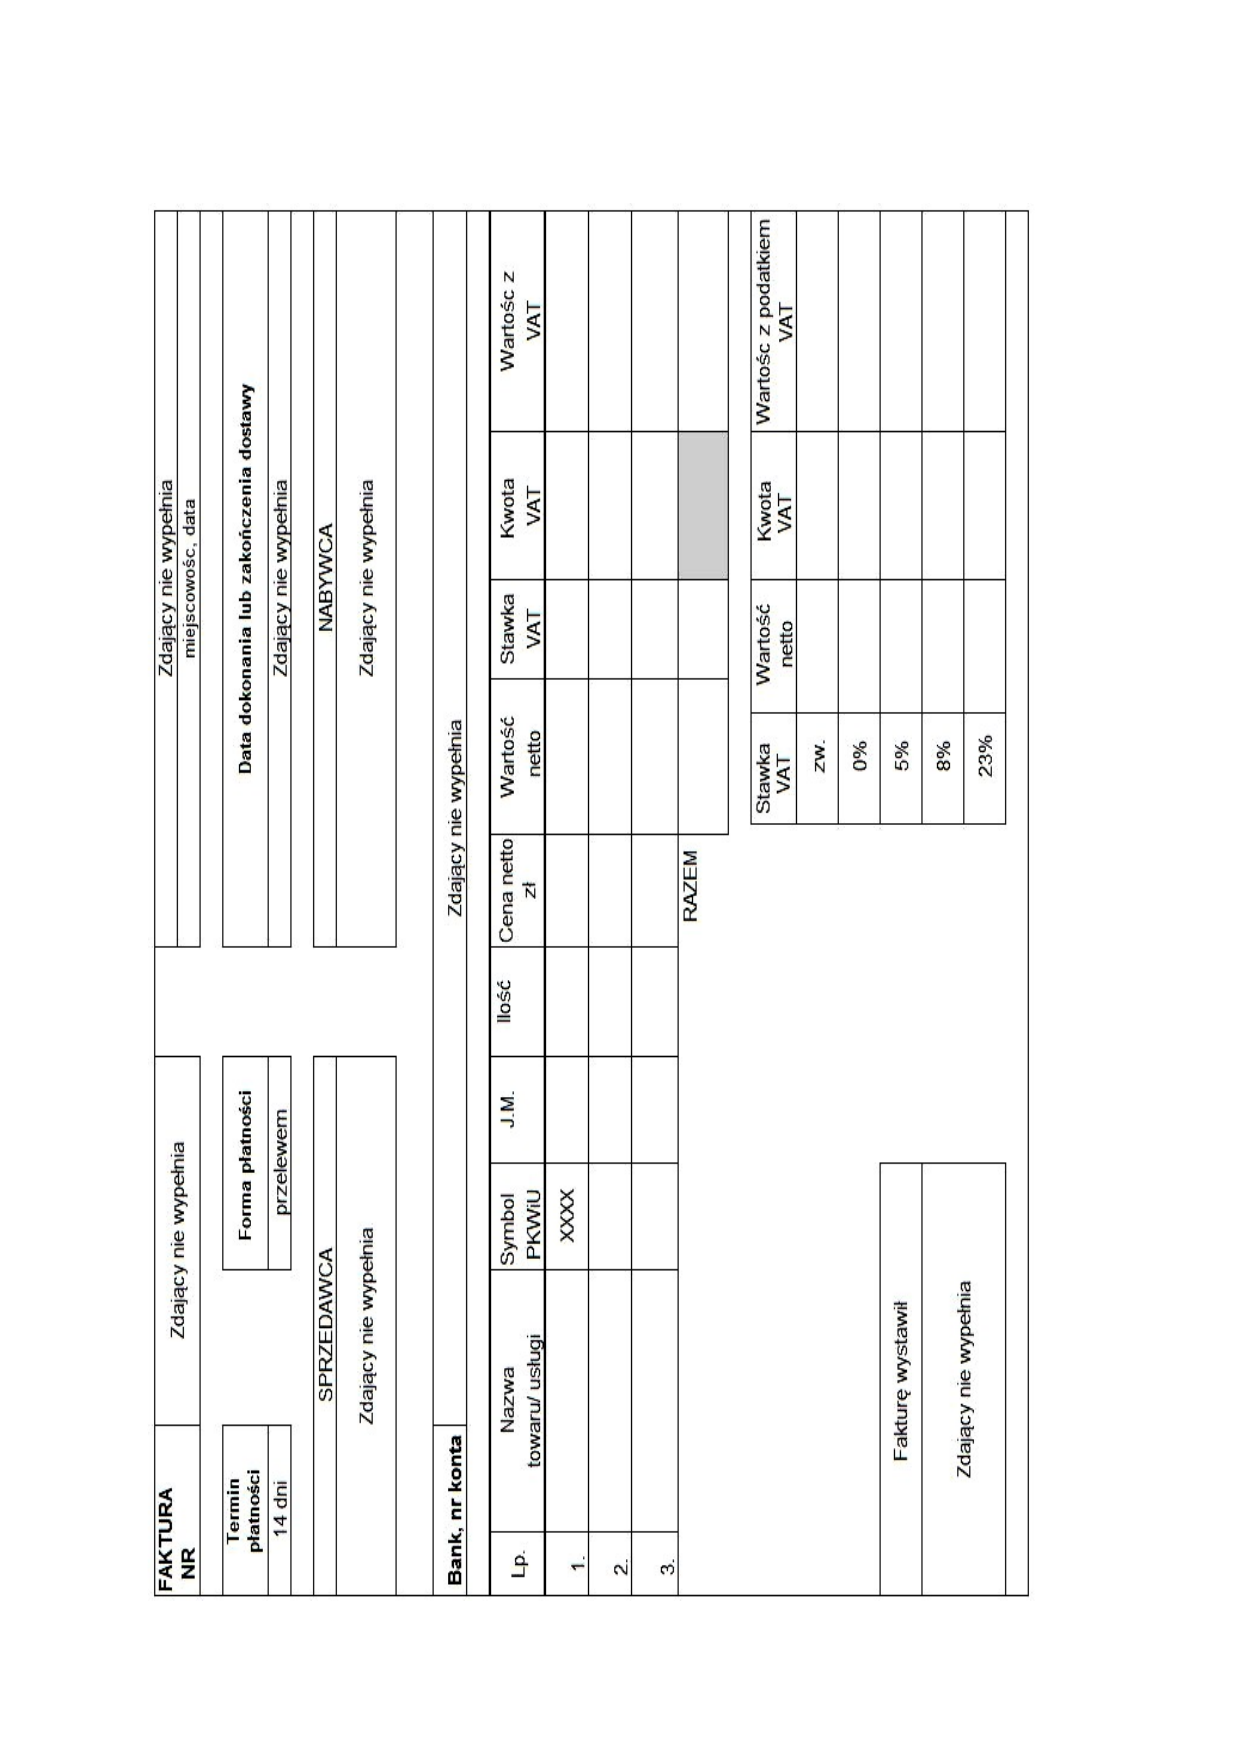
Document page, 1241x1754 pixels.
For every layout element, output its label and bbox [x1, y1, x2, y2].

picture [147, 203, 1035, 1601]
